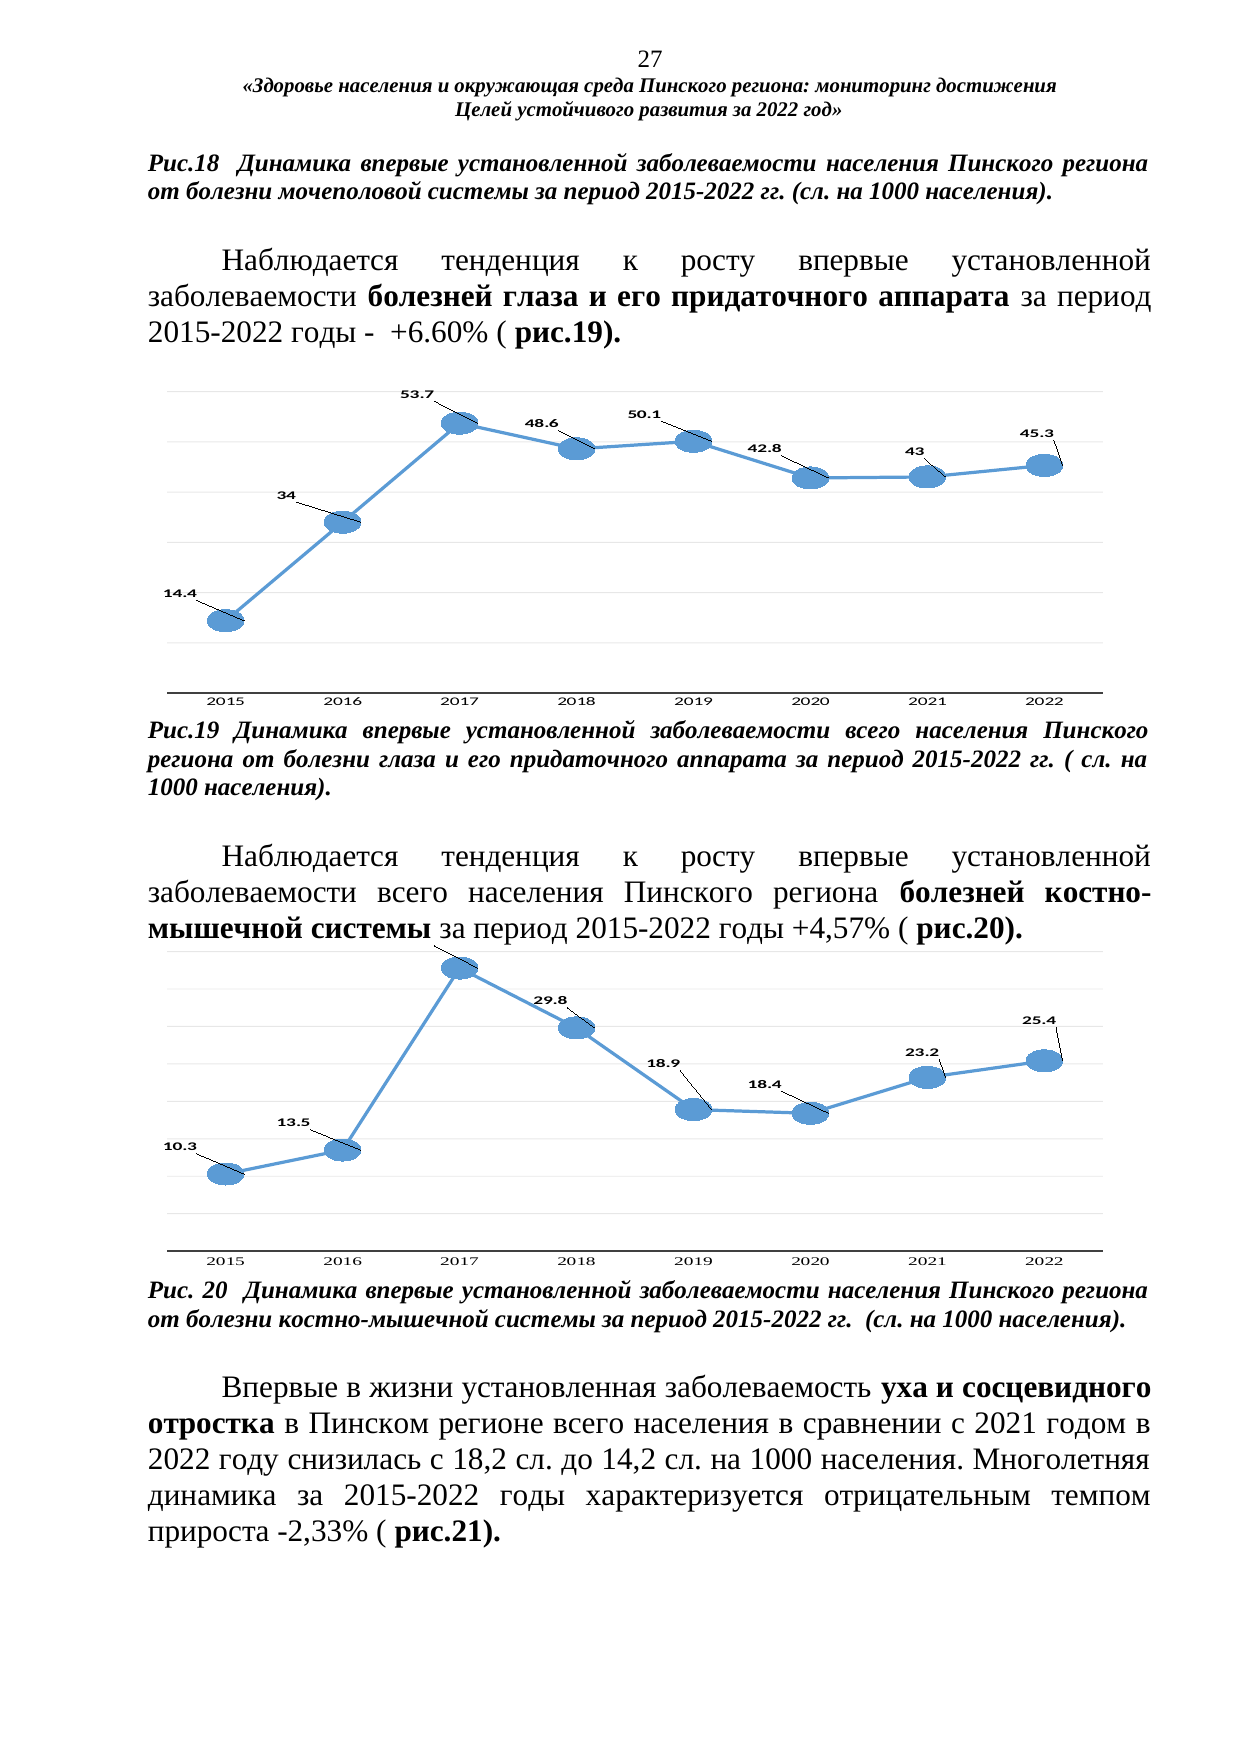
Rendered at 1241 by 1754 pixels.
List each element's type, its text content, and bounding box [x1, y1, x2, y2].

text Наблюдается тенденция к росту впервые установленной заболеваемости всего населения Пинского региона болезней костно-мышечной системы за период 2015-2022 годы +4,57% ( рис.20). [148, 837, 1152, 945]
text Рис.18 Динамика впервые установленной заболеваемости населения Пинского региона от болезни мочеполовой системы за период 2015-2022 гг. (сл. на 1000 населения). [148, 148, 1152, 205]
text Рис. 20 Динамика впервые установленной заболеваемости населения Пинского региона от болезни костно-мышечной системы за период 2015-2022 гг. (сл. на 1000 населения). [148, 1275, 1152, 1332]
text Рис.19 Динамика впервые установленной заболеваемости всего населения Пинского региона от болезни глаза и его придаточного аппарата за период 2015-2022 гг. ( сл. на 1000 населения). [148, 715, 1152, 801]
text Наблюдается тенденция к росту впервые установленной заболеваемости болезней глаза и его придаточного аппарата за период 2015-2022 годы - +6.60% ( рис.19). [148, 241, 1152, 349]
text Впервые в жизни установленная заболеваемость уха и сосцевидного отростка в Пинском регионе всего населения в сравнении с 2021 годом в 2022 году снизилась с 18,2 сл. до 14,2 сл. на 1000 населения. Многолетняя динамика за 2015-2022 годы характеризуется отрицательным темпом прироста -2,33% ( рис.21). [148, 1368, 1152, 1548]
